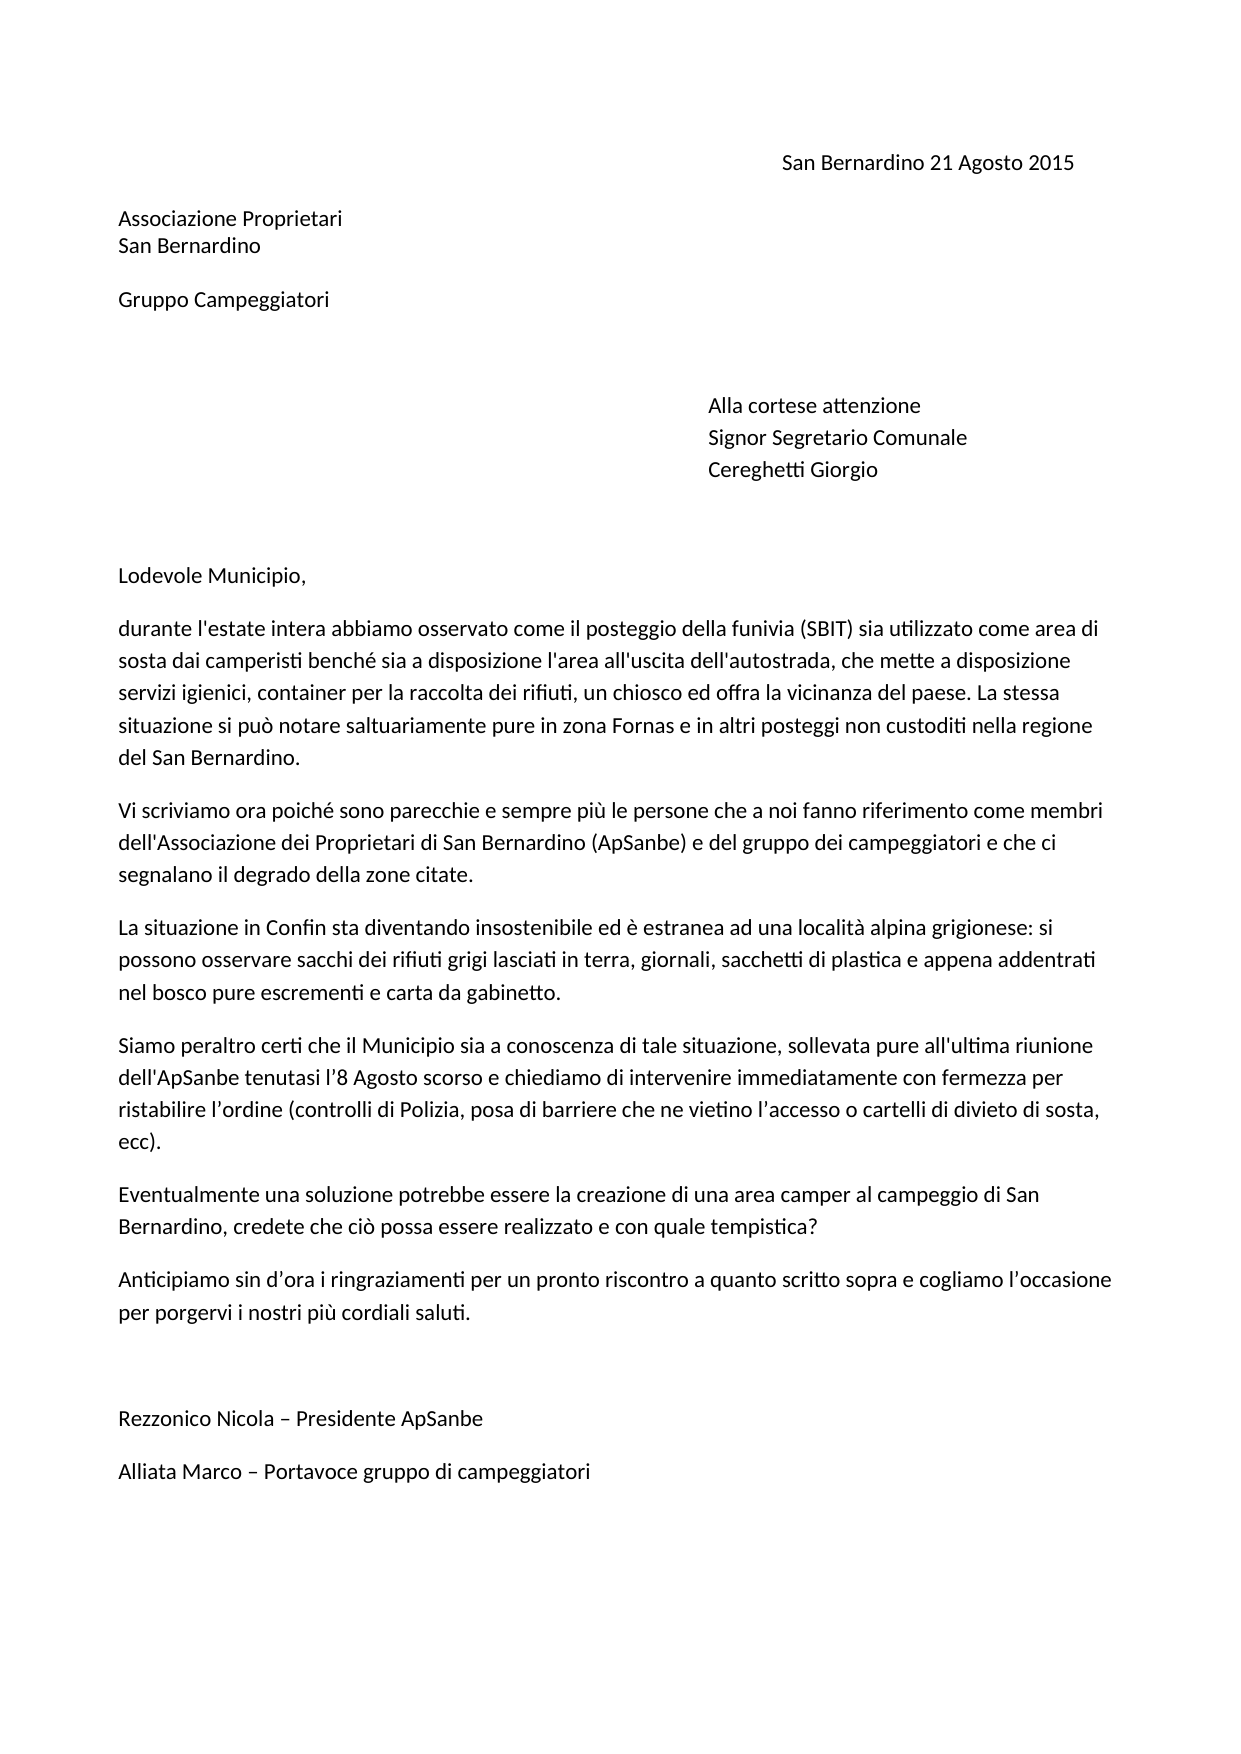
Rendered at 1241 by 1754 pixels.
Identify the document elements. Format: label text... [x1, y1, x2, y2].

text La situazione in Confin sta diventando insostenibile ed è estranea ad una località alpina grigionese: si possono osservare sacchi dei rifiuti grigi lasciati in terra, giornali, sacchetti di plastica e appena addentrati nel bosco pure escrementi e carta da gabinetto. [118, 913, 1122, 1006]
text Associazione Proprietari [118, 204, 1122, 232]
text durante l'estate intera abbiamo osservato come il posteggio della funivia (SBIT) sia utilizzato come area di sosta dai camperisti benché sia a disposizione l'area all'uscita dell'autostrada, che mette a disposizione servizi igienici, container per la raccolta dei rifiuti, un chiosco ed offra la vicinanza del paese. La stessa situazione si può notare saltuariamente pure in zona Fornas e in altri posteggi non custoditi nella regione del San Bernardino. [118, 614, 1122, 771]
text Anticipiamo sin d’ora i ringraziamenti per un pronto riscontro a quanto scritto sopra e cogliamo l’occasione per porgervi i nostri più cordiali saluti. [118, 1266, 1122, 1326]
text San Bernardino [118, 232, 1122, 260]
text Eventualmente una soluzione potrebbe essere la creazione di una area camper al campeggio di San Bernardino, credete che ciò possa essere realizzato e con quale tempistica? [118, 1180, 1122, 1241]
text Cereghetti Giorgio [118, 455, 1122, 483]
text San Bernardino 21 Agosto 2015 [118, 148, 1122, 176]
text Lodevole Municipio, [118, 561, 1122, 589]
text Alla cortese attenzione [118, 391, 1122, 419]
text Vi scriviamo ora poiché sono parecchie e sempre più le persone che a noi fanno riferimento come membri dell'Associazione dei Proprietari di San Bernardino (ApSanbe) e del gruppo dei campeggiatori e che ci segnalano il degrado della zone citate. [118, 796, 1122, 888]
text Signor Segretario Comunale [118, 423, 1122, 451]
text Rezzonico Nicola – Presidente ApSanbe [118, 1404, 1122, 1432]
text Alliata Marco – Portavoce gruppo di campeggiatori [118, 1457, 1122, 1485]
text Siamo peraltro certi che il Municipio sia a conoscenza di tale situazione, sollevata pure all'ultima riunione dell'ApSanbe tenutasi l’8 Agosto scorso e chiediamo di intervenire immediatamente con fermezza per ristabilire l’ordine (controlli di Polizia, posa di barriere che ne vietino l’accesso o cartelli di divieto di sosta, ecc). [118, 1031, 1122, 1155]
text Gruppo Campeggiatori [118, 285, 1122, 313]
